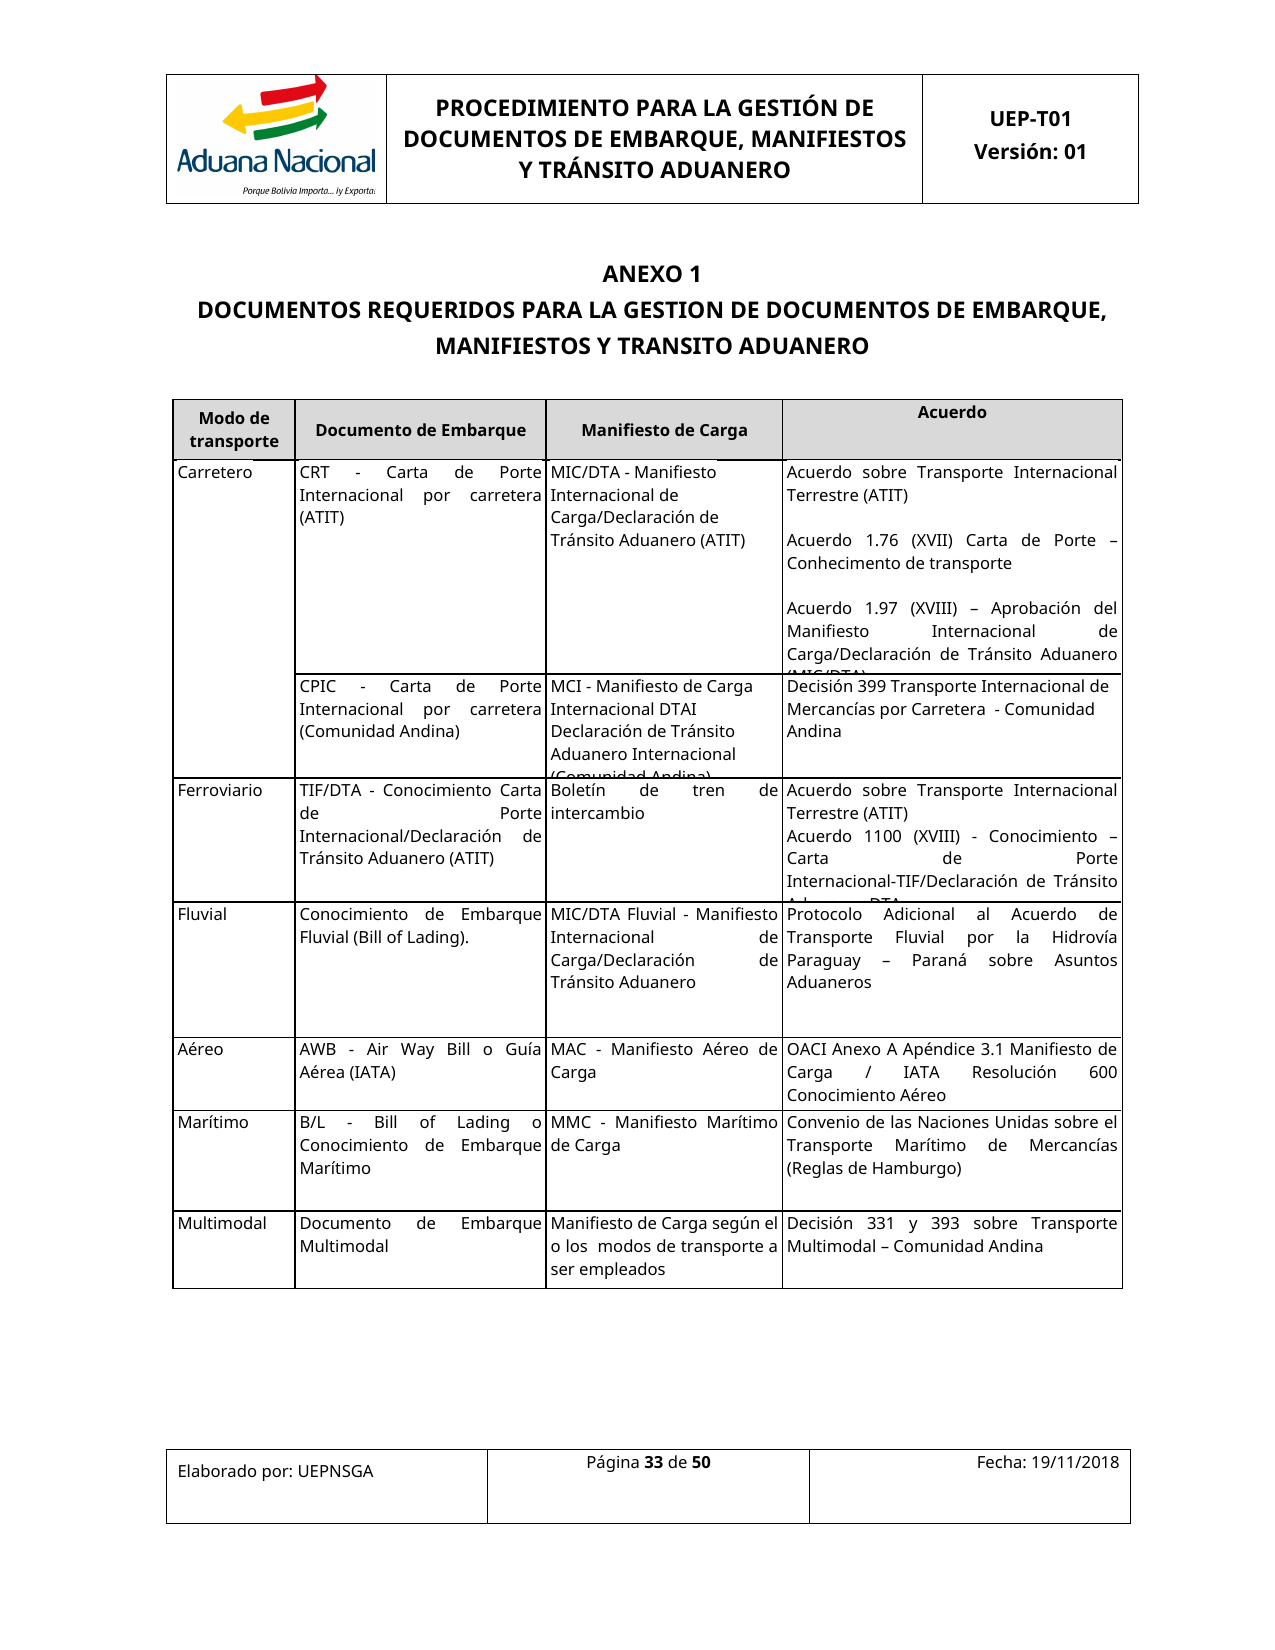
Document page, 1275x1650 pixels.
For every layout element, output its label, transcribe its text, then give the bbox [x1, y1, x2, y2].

table_cell Decisión 331 y 393 sobre Transporte Multimodal – Comunidad Andina [783, 1210, 1122, 1288]
table_cell OACI Anexo A Apéndice 3.1 Manifiesto de Carga / IATA Resolución 600 Conocimiento Aéreo [783, 1036, 1122, 1109]
table_cell CPIC - Carta de Porte Internacional por carretera (Comunidad Andina) [296, 675, 545, 777]
table_cell Fluvial [174, 903, 294, 1036]
table_header Manifiesto de Carga [547, 400, 782, 459]
table_cell Boletín de tren de intercambio [547, 779, 782, 901]
picture [177, 75, 376, 196]
table_cell Multimodal [174, 1212, 294, 1288]
table_cell Convenio de las Naciones Unidas sobre el Transporte Marítimo de Mercancías (Reglas de Hamburgo) [783, 1110, 1122, 1210]
table_cell Carretero [174, 461, 294, 777]
table_cell Marítimo [174, 1111, 294, 1210]
table_cell AWB - Air Way Bill o Guía Aérea (IATA) [296, 1038, 545, 1109]
table_cell B/L - Bill of Lading o Conocimiento de Embarque Marítimo [296, 1111, 545, 1210]
text ANEXO 1 [177, 258, 1127, 289]
table_cell MMC - Manifiesto Marítimo de Carga [547, 1111, 782, 1210]
table_cell MAC - Manifiesto Aéreo de Carga [547, 1038, 782, 1109]
table_cell Documento de Embarque Multimodal [296, 1212, 545, 1288]
text DOCUMENTOS REQUERIDOS PARA LA GESTION DE DOCUMENTOS DE EMBARQUE, MANIFIESTOS Y TRANSITO ADUANERO [177, 294, 1127, 361]
table_cell Ferroviario [174, 779, 294, 901]
table_header Modo de transporte [174, 400, 294, 459]
table_cell CRT - Carta de Porte Internacional por carretera (ATIT) [296, 461, 545, 673]
table_cell TIF/DTA - Conocimiento Carta de Porte Internacional/Declaración de Tránsito Aduanero (ATIT) [296, 779, 545, 901]
table_cell Decisión 399 Transporte Internacional de Mercancías por Carretera - Comunidad Andina [783, 673, 1122, 777]
table_cell MIC/DTA - Manifiesto Internacional de Carga/Declaración de Tránsito Aduanero (ATIT) [547, 461, 782, 673]
table_cell Acuerdo sobre Transporte Internacional Terrestre (ATIT) Acuerdo 1.76 (XVII) Carta de Porte – Conhecimento de transporte Acuerdo 1.97 (XVIII) – Aprobación del Manifiesto Internacional de Carga/Declaración de Tránsito Aduanero (MIC/DTA) Resolución Manifiesto [783, 459, 1122, 673]
table_cell Conocimiento de Embarque Fluvial (Bill of Lading). [296, 903, 545, 1036]
table_cell Manifiesto de Carga según el o los modos de transporte a ser empleados [547, 1212, 782, 1288]
table_cell MCI - Manifiesto de Carga Internacional DTAI Declaración de Tránsito Aduanero Internacional (Comunidad Andina) [697, 675, 782, 777]
table_cell Acuerdo sobre Transporte Internacional Terrestre (ATIT) Acuerdo 1100 (XVIII) - Conocimiento – Carta de Porte Internacional-TIF/Declaración de Tránsito Aduanero-DTA [783, 777, 1122, 901]
table_cell Aéreo [174, 1038, 294, 1109]
table_header Acuerdo [783, 400, 1122, 459]
table_cell MIC/DTA Fluvial - Manifiesto Internacional de Carga/Declaración de Tránsito Aduanero [547, 903, 782, 1036]
table_cell Protocolo Adicional al Acuerdo de Transporte Fluvial por la Hidrovía Paraguay – Paraná sobre Asuntos Aduaneros [783, 901, 1122, 1036]
table_header Documento de Embarque [296, 400, 545, 459]
